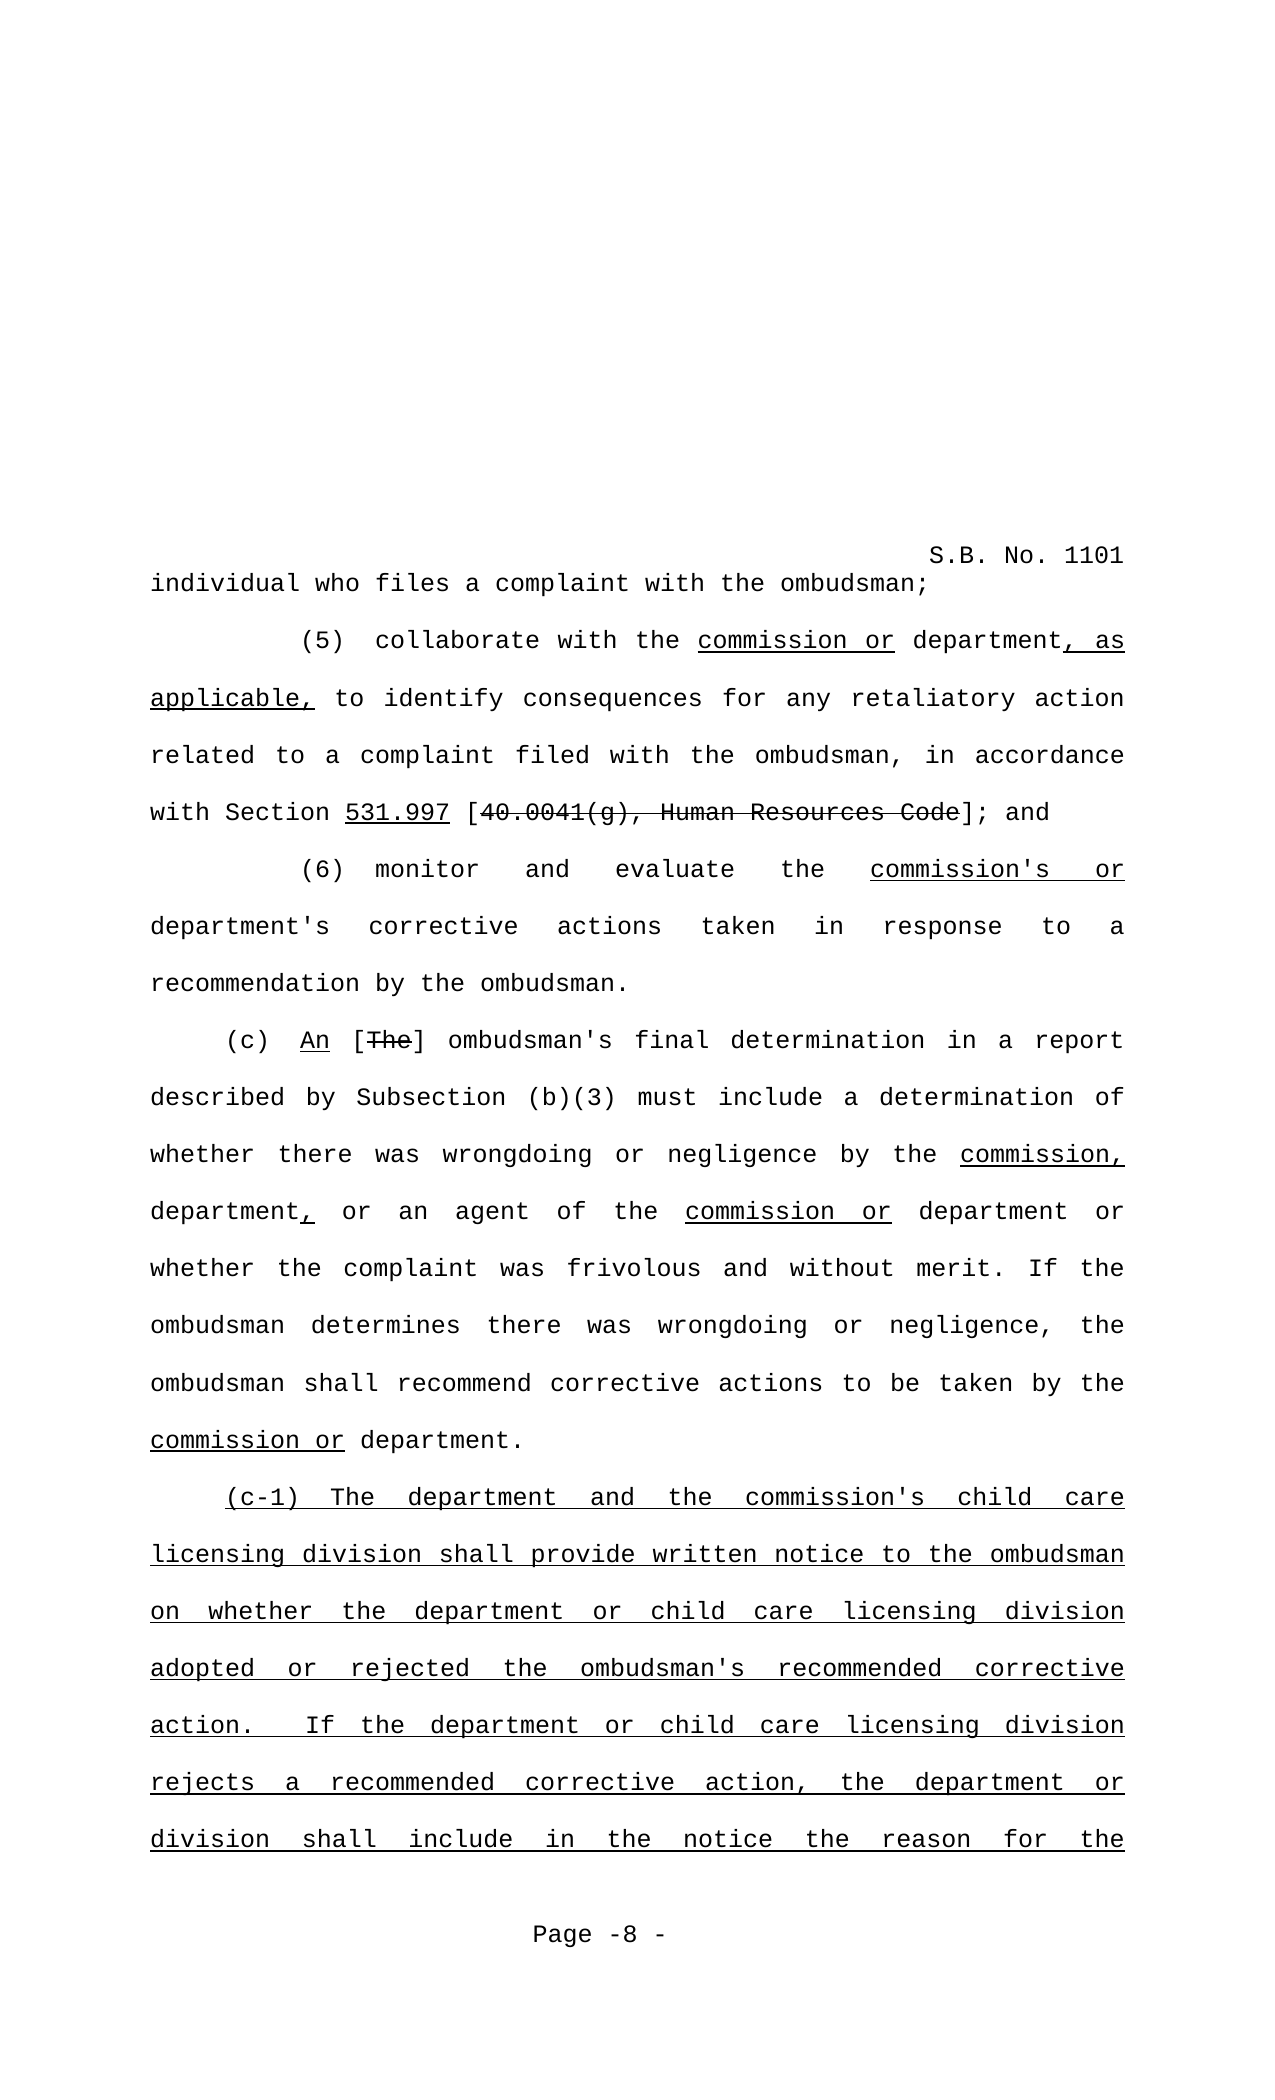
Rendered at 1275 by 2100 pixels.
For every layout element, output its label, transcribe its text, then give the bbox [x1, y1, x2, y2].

text (5) collaborate with the commission or department, as applicable, to identify consequences for any retaliatory action related to a complaint filed with the ombudsman, in accordance with Section 531.997 [40.0041(g), Human Resources Code]; and [150, 628, 1125, 828]
text (6) monitor and evaluate the commission's or department's corrective actions taken in response to a recommendation by the ombudsman. [150, 856, 1125, 999]
text (c) An [The] ombudsman's final determination in a report described by Subsection (b)(3) must include a determination of whether there was wrongdoing or negligence by the commission, department, or an agent of the commission or department or whether the complaint was frivolous and without merit. If the ombudsman determines there was wrongdoing or negligence, the ombudsman shall recommend corrective actions to be taken by the commission or department. [150, 1027, 1125, 1456]
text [150, 1795, 1125, 1850]
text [150, 571, 1125, 599]
